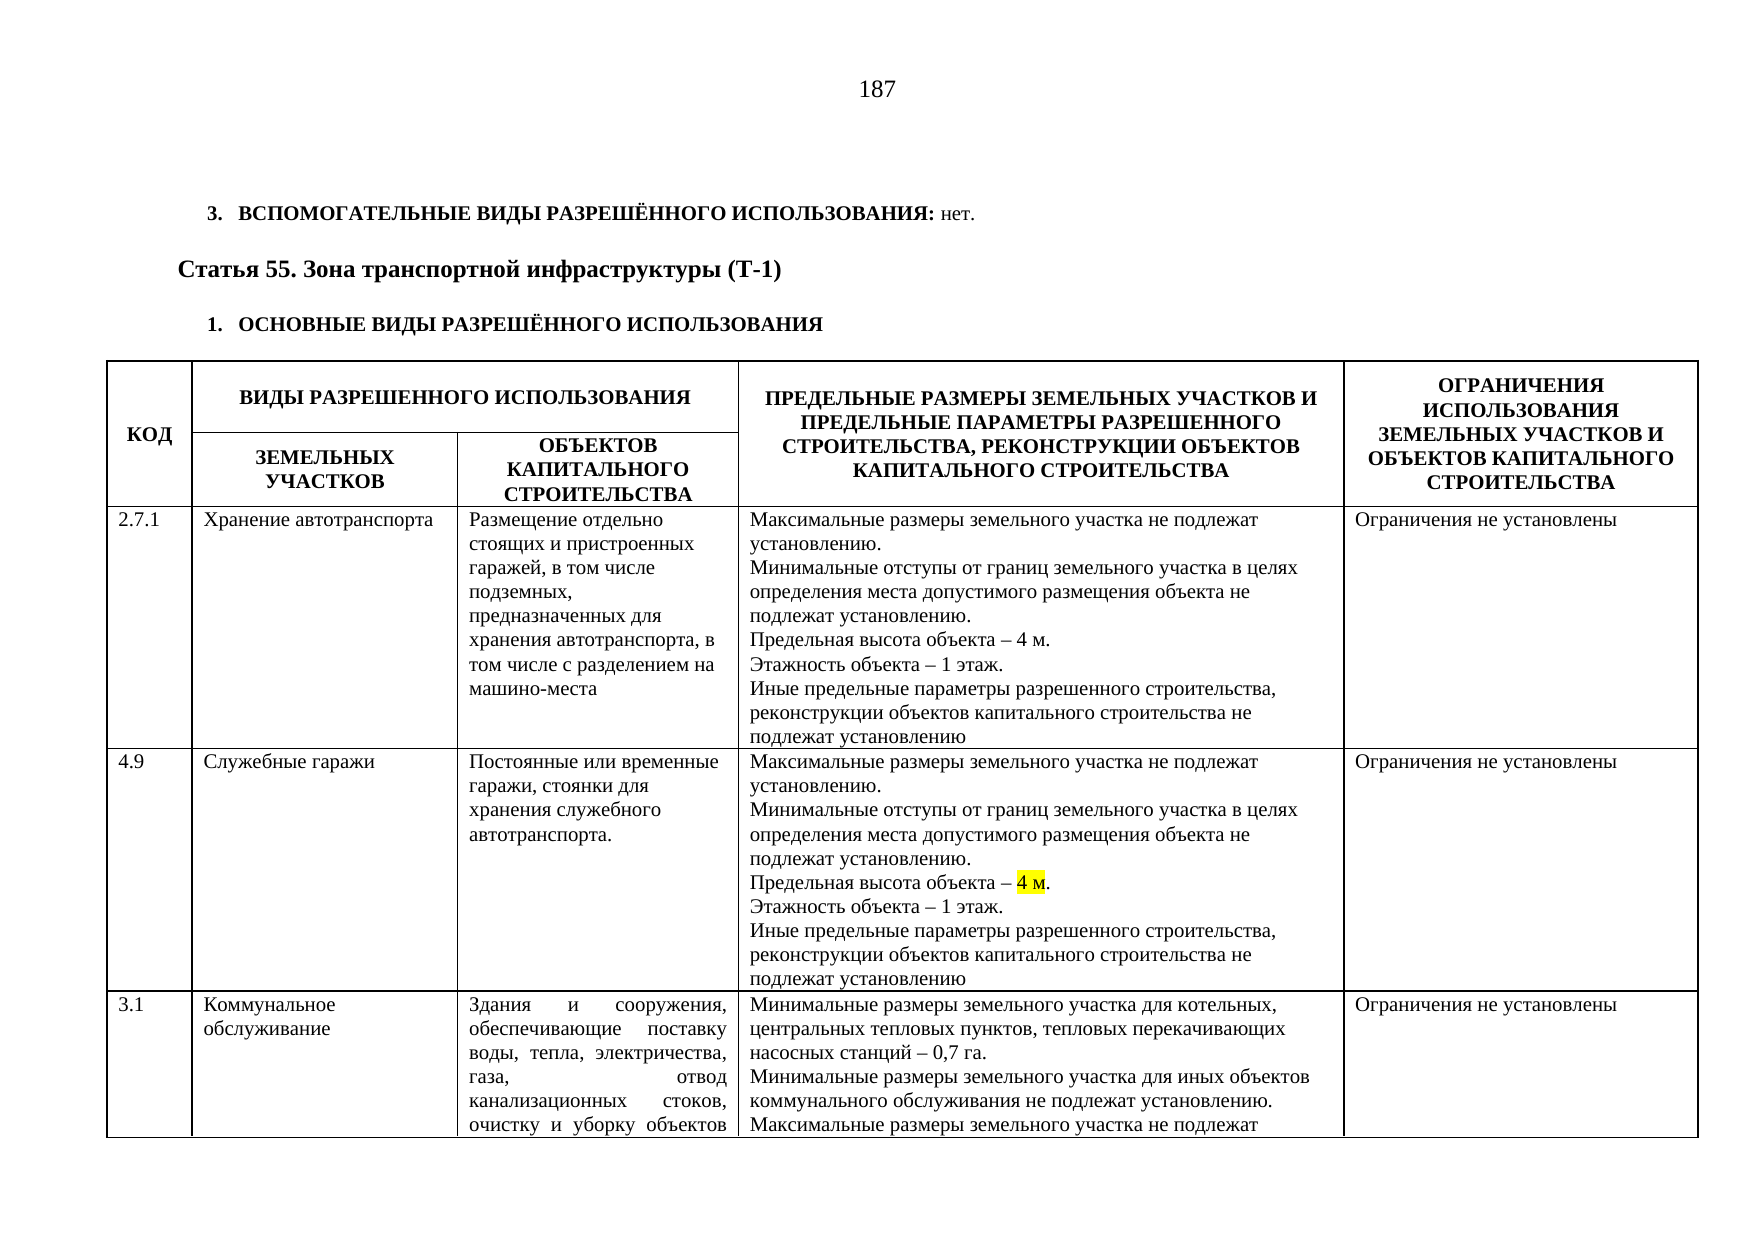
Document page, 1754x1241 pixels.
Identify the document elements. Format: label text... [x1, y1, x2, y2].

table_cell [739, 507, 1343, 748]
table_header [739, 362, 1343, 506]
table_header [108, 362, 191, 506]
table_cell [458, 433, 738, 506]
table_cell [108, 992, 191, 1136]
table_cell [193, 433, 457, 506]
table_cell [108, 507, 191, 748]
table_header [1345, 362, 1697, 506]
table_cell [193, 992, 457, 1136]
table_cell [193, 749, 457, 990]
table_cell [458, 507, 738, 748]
text 3. ВСПОМОГАТЕЛЬНЫЕ ВИДЫ РАЗРЕШЁННОГО ИСПОЛЬЗОВАНИЯ: нет. [118, 201, 1636, 225]
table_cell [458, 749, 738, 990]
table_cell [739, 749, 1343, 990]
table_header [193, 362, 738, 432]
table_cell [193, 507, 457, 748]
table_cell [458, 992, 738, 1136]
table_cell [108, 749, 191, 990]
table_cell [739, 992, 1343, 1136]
text Статья 55. Зона транспортной инфраструктуры (Т-1) [118, 254, 1636, 283]
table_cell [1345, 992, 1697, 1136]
text 1. ОСНОВНЫЕ ВИДЫ РАЗРЕШЁННОГО ИСПОЛЬЗОВАНИЯ [118, 312, 1636, 336]
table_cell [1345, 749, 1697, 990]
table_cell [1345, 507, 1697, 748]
